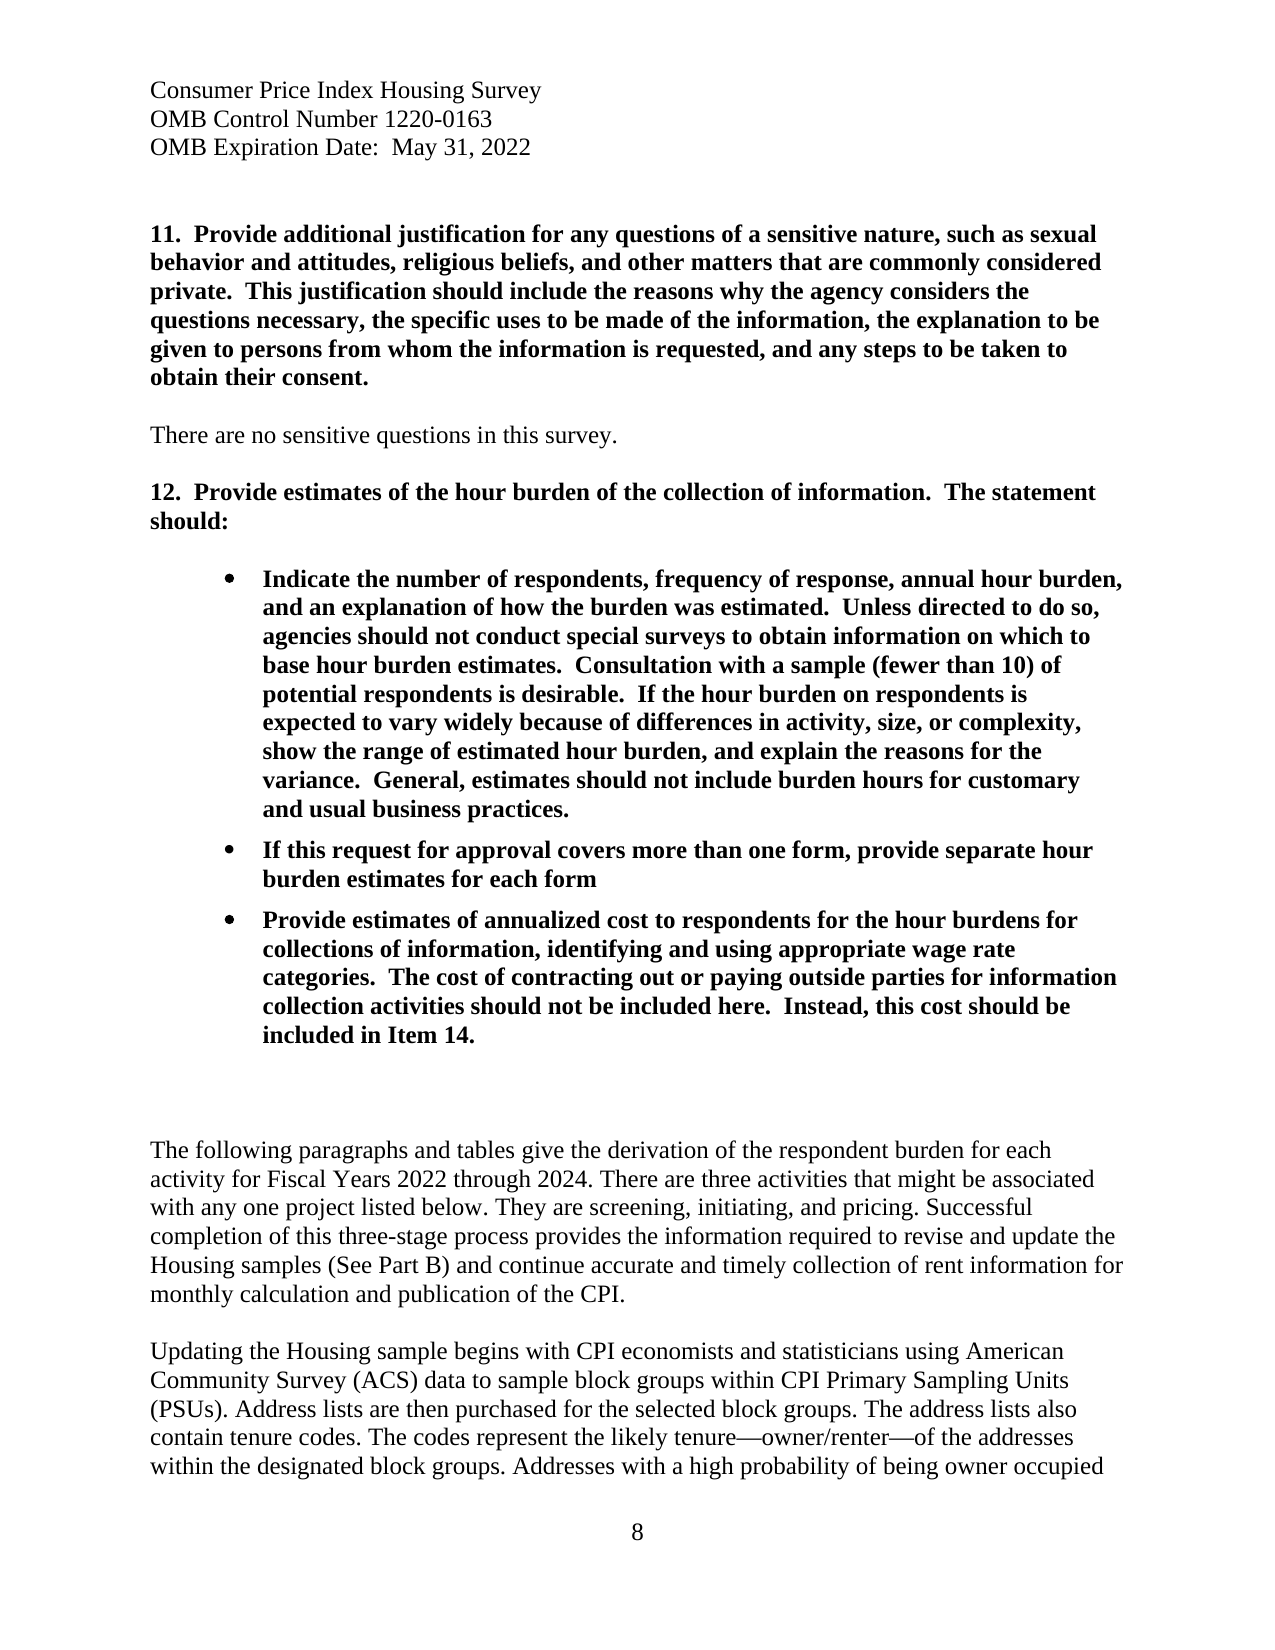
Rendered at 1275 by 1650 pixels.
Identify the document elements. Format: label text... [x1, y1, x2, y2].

text The following paragraphs and tables give the derivation of the respondent burden for each activity for Fiscal Years 2022 through 2024. There are three activities that might be associated with any one project listed below. They are screening, initiating, and pricing. Successful completion of this three-stage process provides the information required to revise and update the Housing samples (See Part B) and continue accurate and timely collection of rent information for monthly calculation and publication of the CPI. [150, 1135, 1125, 1307]
text 12. Provide estimates of the hour burden of the collection of information. The statement should: [150, 477, 1125, 535]
list Indicate the number of respondents, frequency of response, annual hour burden, and an explanation of how the burden was estimated. Unless directed to do so, agencies should not conduct special surveys to obtain information on which to base hour burden estimates. Consultation with a sample (fewer than 10) of potential respondents is desirable. If the hour burden on respondents is expected to vary widely because of differences in activity, size, or complexity, show the range of estimated hour burden, and explain the reasons for the variance. General, estimates should not include burden hours for customary and usual business practices. [225, 564, 1125, 822]
list Provide estimates of annualized cost to respondents for the hour burdens for collections of information, identifying and using appropriate wage rate categories. The cost of contracting out or paying outside parties for information collection activities should not be included here. Instead, this cost should be included in Item 14. [225, 905, 1125, 1049]
text 11. Provide additional justification for any questions of a sensitive nature, such as sexual behavior and attitudes, religious beliefs, and other matters that are commonly considered private. This justification should include the reasons why the agency considers the questions necessary, the specific uses to be made of the information, the explanation to be given to persons from whom the information is requested, and any steps to be taken to obtain their consent. [150, 219, 1125, 391]
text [150, 1336, 1125, 1480]
text There are no sensitive questions in this survey. [150, 420, 1125, 449]
list If this request for approval covers more than one form, provide separate hour burden estimates for each form [225, 835, 1125, 892]
